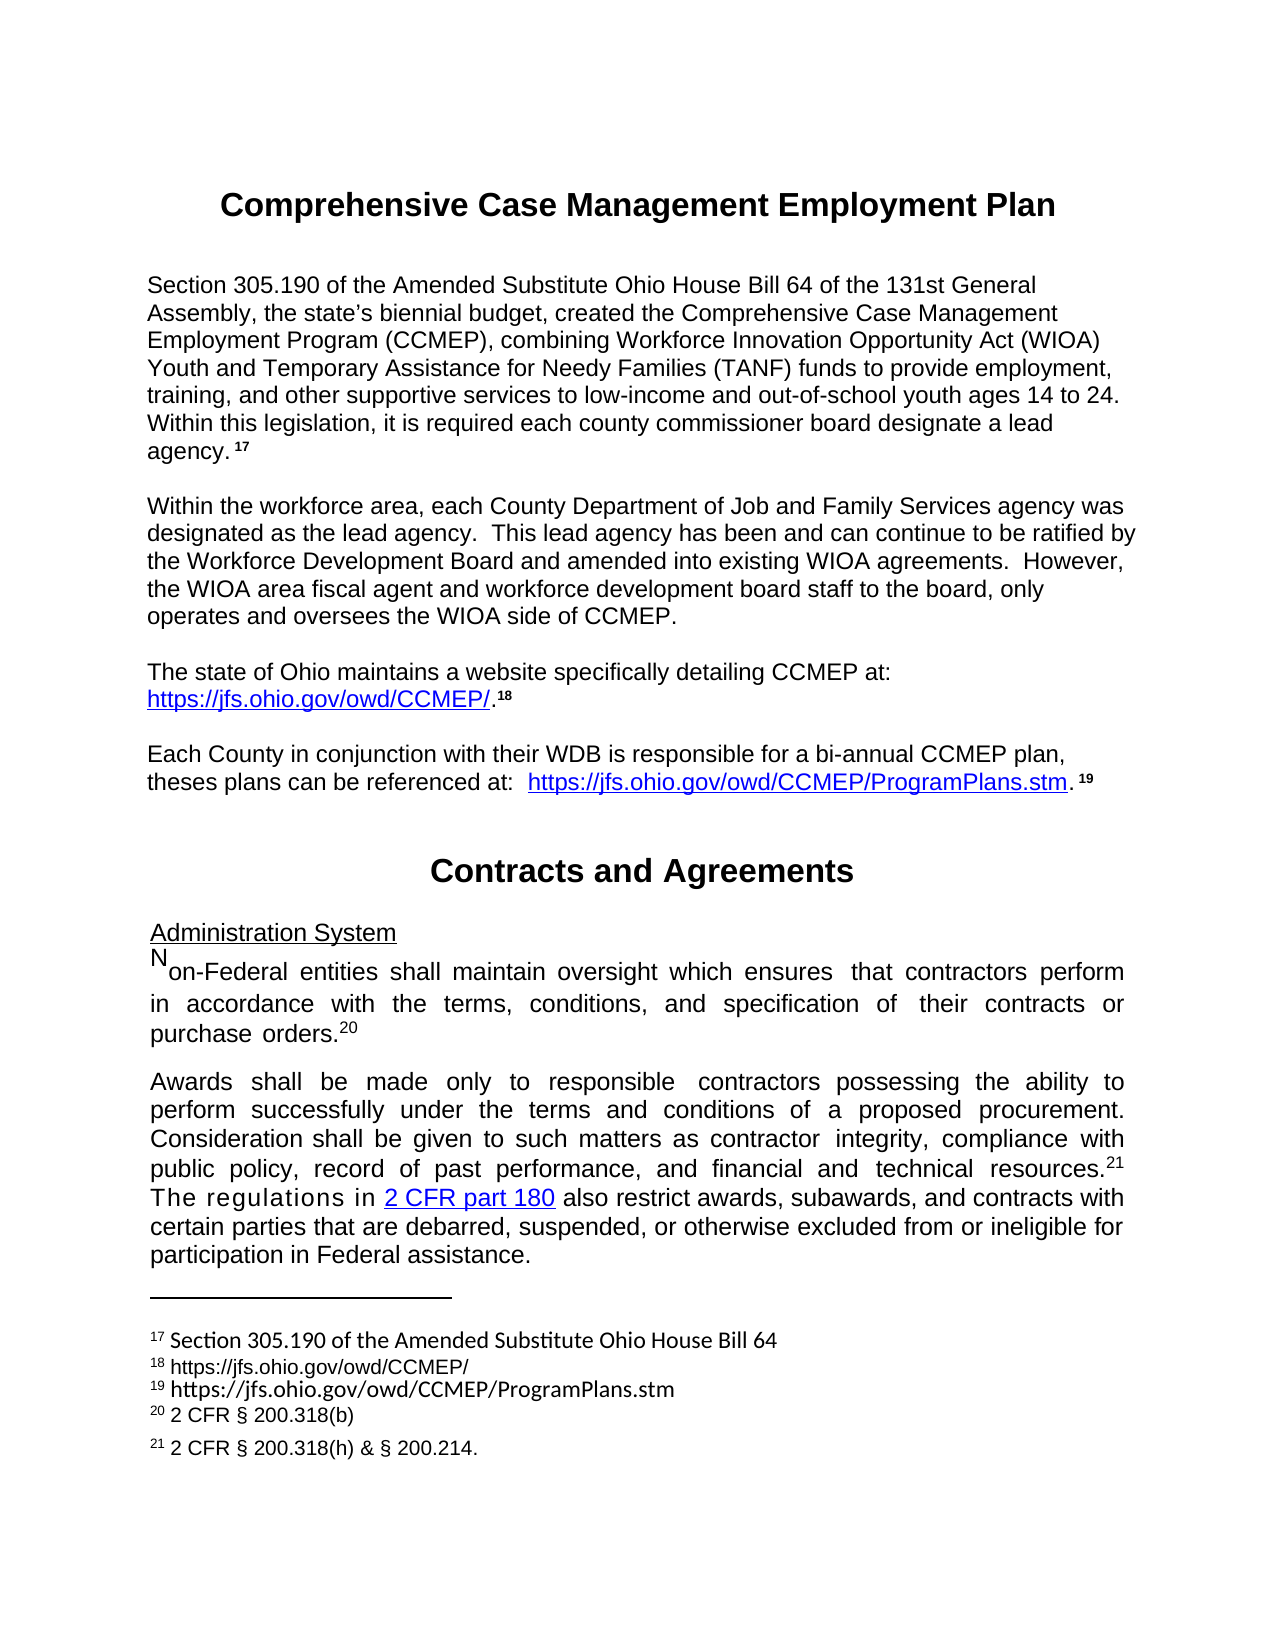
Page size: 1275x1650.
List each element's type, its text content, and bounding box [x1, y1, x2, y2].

text 21 2 CFR § 200.318(h) & § 200.214. [150, 1436, 1137, 1460]
subtitle The state of Ohio maintains a website specifically detailing CCMEP at: https://jfs.ohio.gov/owd/CCMEP/.18 [147, 657, 1137, 713]
text 18 https://jfs.ohio.gov/owd/CCMEP/ [150, 1354, 1137, 1379]
subtitle Comprehensive Case Management Employment Plan [171, 184, 1104, 223]
text 19 https://jfs.ohio.gov/owd/CCMEP/ProgramPlans.stm [150, 1379, 1137, 1402]
text 20 2 CFR § 200.318(b) [150, 1402, 1137, 1427]
text Awards shall be made only to responsible contractors possessing the ability to perform successfully under the terms and conditions of a proposed procurement. Consideration shall be given to such matters as contractor integrity, compliance with public policy, record of past performance, and financial and technical resources.21 The regulations in 2 CFR part 180 also restrict awards, subawards, and contracts with certain parties that are debarred, suspended, or otherwise excluded from or ineligible for participation in Federal assistance. [150, 1067, 1125, 1269]
subtitle Section 305.190 of the Amended Substitute Ohio House Bill 64 of the 131st General Assembly, the state’s biennial budget, created the Comprehensive Case Management Employment Program (CCMEP), combining Workforce Innovation Opportunity Act (WIOA) Youth and Temporary Assistance for Needy Families (TANF) funds to provide employment, training, and other supportive services to low-income and out-of-school youth ages 14 to 24. Within this legislation, it is required each county commissioner board designate a lead agency. 17 [147, 271, 1137, 464]
text Administration System [150, 918, 1137, 947]
subtitle Within the workforce area, each County Department of Job and Family Services agency was designated as the lead agency. This lead agency has been and can continue to be ratified by the Workforce Development Board and amended into existing WIOA agreements. However, the WIOA area fiscal agent and workforce development board staff to the board, only operates and oversees the WIOA side of CCMEP. [147, 492, 1137, 630]
text 17 Section 305.190 of the Amended Substitute Ohio House Bill 64 [150, 1325, 1137, 1354]
text Non-Federal entities shall maintain oversight which ensures that contractors perform in accordance with the terms, conditions, and specification of their contracts or purchase orders.20 [150, 947, 1125, 1048]
subtitle Each County in conjunction with their WDB is responsible for a bi-annual CCMEP plan, theses plans can be referenced at: https://jfs.ohio.gov/owd/CCMEP/ProgramPlans.stm. 19 [147, 740, 1137, 795]
subtitle Contracts and Agreements [147, 851, 1137, 889]
